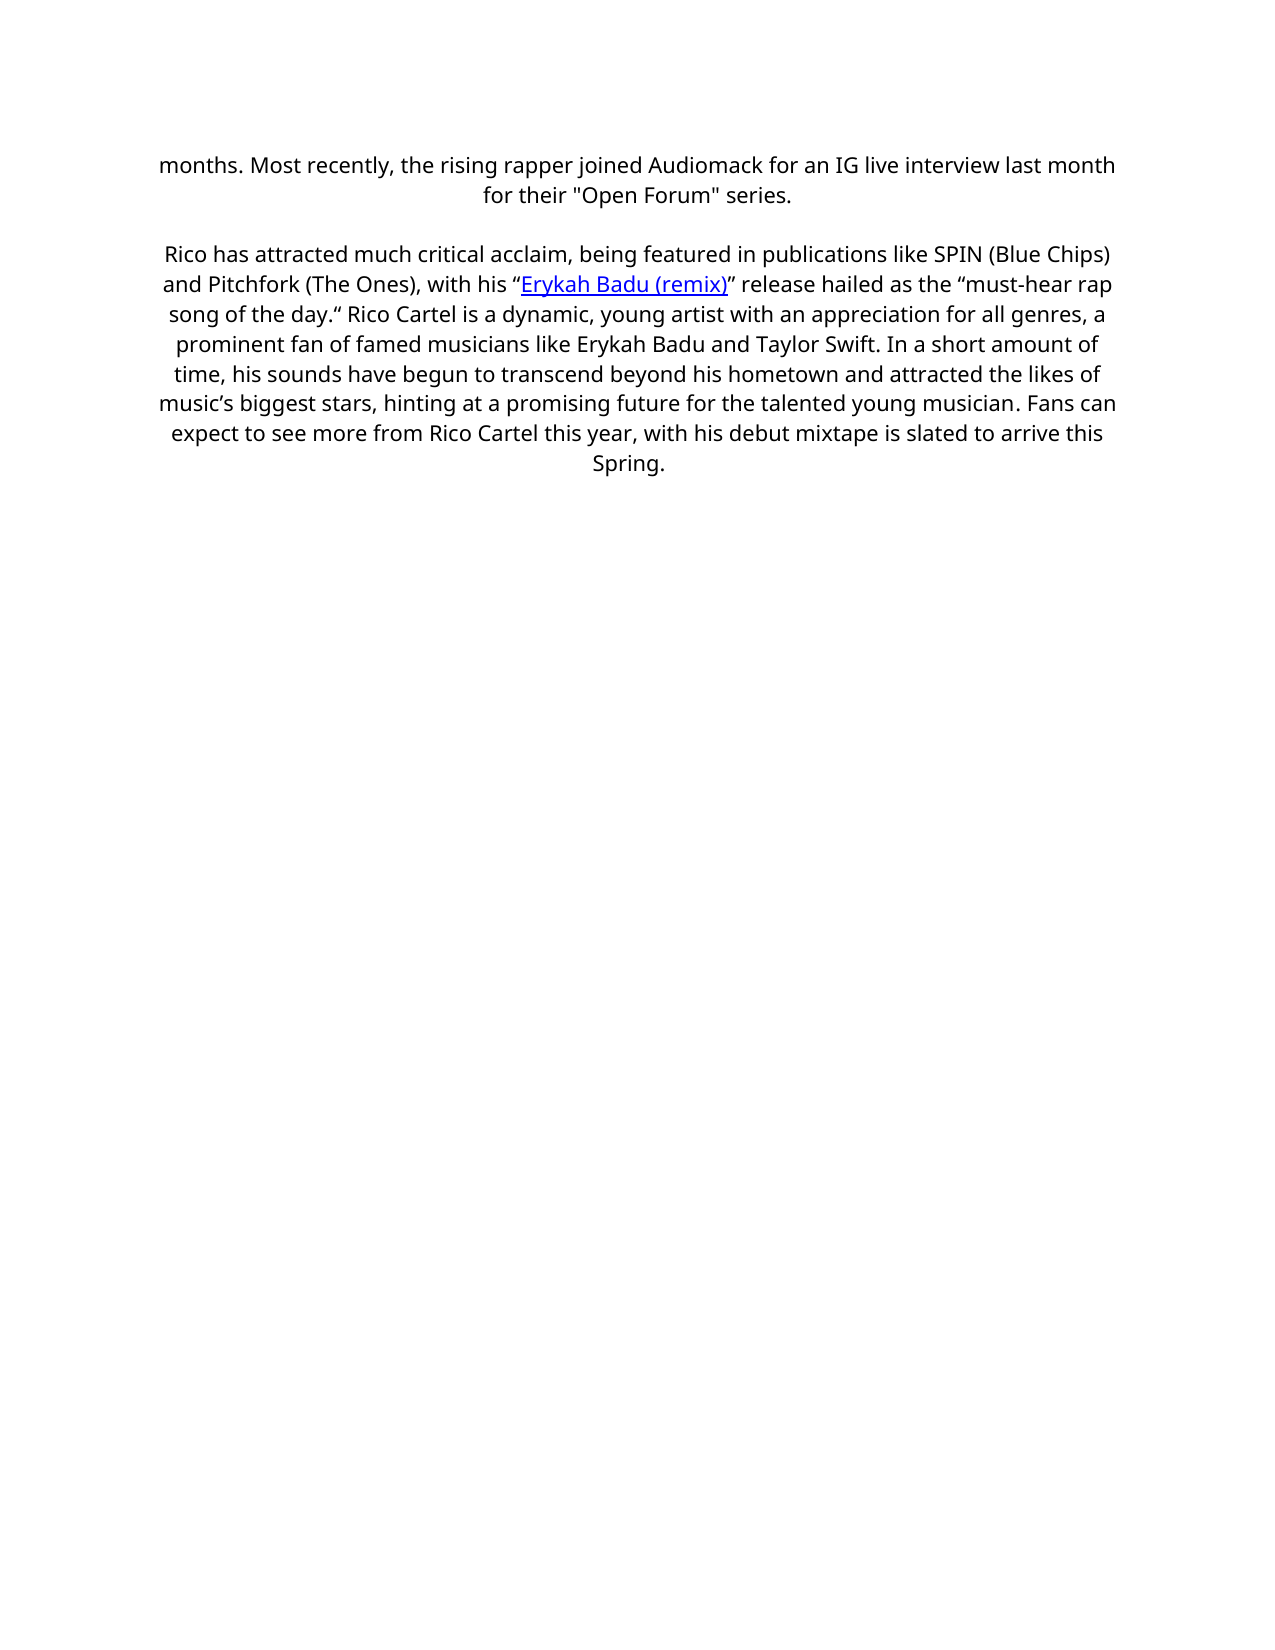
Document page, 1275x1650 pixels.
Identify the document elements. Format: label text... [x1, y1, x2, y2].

text Rico has attracted much critical acclaim, being featured in publications like SPIN (Blue Chips) and Pitchfork (The Ones), with his “Erykah Badu (remix)” release hailed as the “must-hear rap song of the day.“ Rico Cartel is a dynamic, young artist with an appreciation for all genres, a prominent fan of famed musicians like Erykah Badu and Taylor Swift. In a short amount of time, his sounds have begun to transcend beyond his hometown and attracted the likes of music’s biggest stars, hinting at a promising future for the talented young musician. Fans can expect to see more from Rico Cartel this year, with his debut mixtape is slated to arrive this Spring. [150, 239, 1125, 478]
